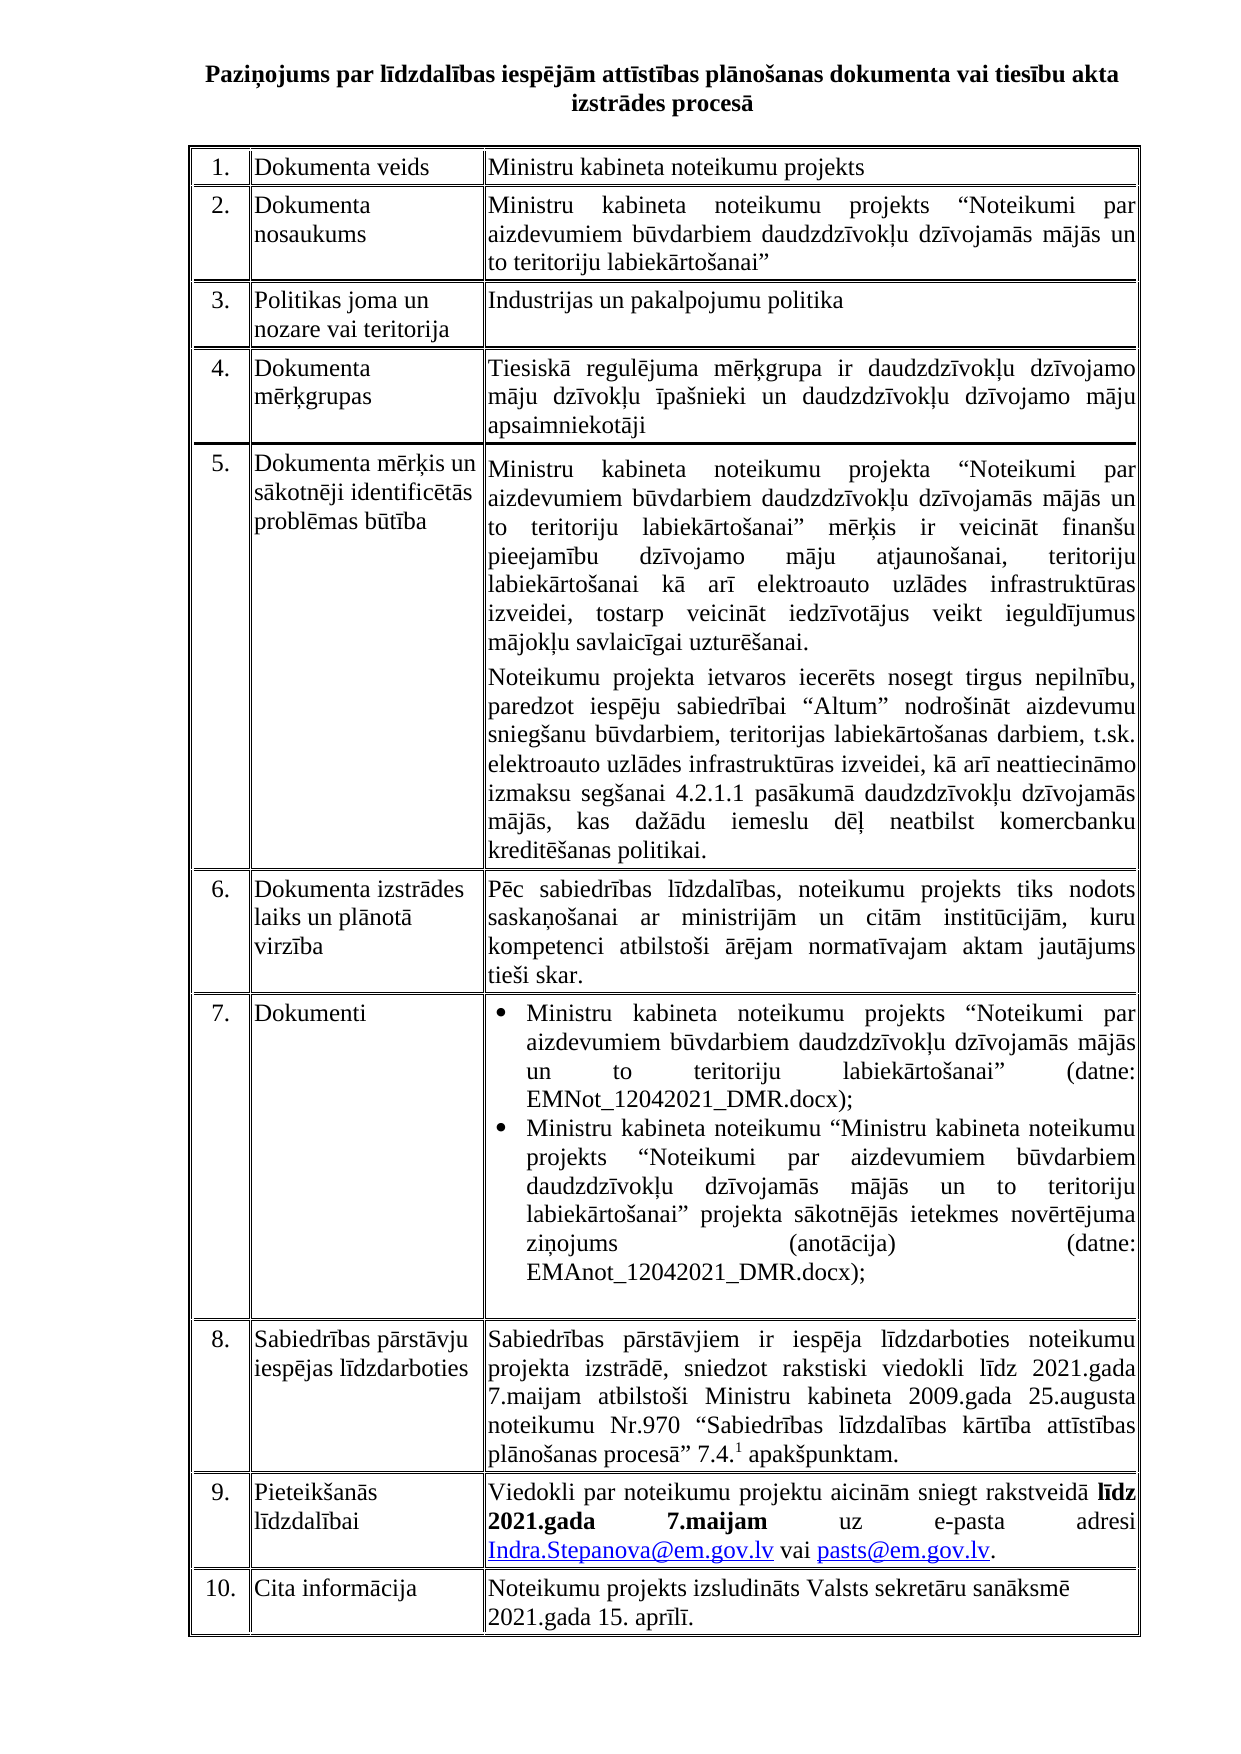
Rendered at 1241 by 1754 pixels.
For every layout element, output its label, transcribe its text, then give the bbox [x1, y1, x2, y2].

table_cell Dokumenta mērķis un sākotnēji identificētās problēmas būtība [252, 445, 483, 867]
table_cell 10. [190, 1567, 251, 1633]
table_cell 9. [190, 1471, 251, 1567]
table_cell Dokumenti [252, 995, 483, 1318]
table_cell 8. [190, 1318, 251, 1471]
table_cell Sabiedrības pārstāvju iespējas līdzdarboties [252, 1321, 483, 1471]
table_cell Tiesiskā regulējuma mērķgrupa ir daudzdzīvokļu dzīvojamo māju dzīvokļu īpašnieki un daudzdzīvokļu dzīvojamo māju apsaimniekotāji [486, 346, 1138, 442]
table_header Ministru kabineta noteikumu projekts [485, 149, 1138, 183]
table_cell Dokumenta nosaukums [252, 187, 483, 279]
table_cell 2. [192, 184, 249, 279]
table_cell Viedokli par noteikumu projektu aicinām sniegt rakstveidā līdz 2021.gada 7.maijam uz e-pasta adresi Indra.Stepanova@em.gov.lv vai pasts@em.gov.lv. [485, 1471, 1139, 1567]
table_cell Sabiedrības pārstāvjiem ir iespēja līdzdarboties noteikumu projekta izstrādē, sniedzot rakstiski viedokli līdz 2021.gada 7.maijam atbilstoši Ministru kabineta 2009.gada 25.augusta noteikumu Nr.970 “Sabiedrības līdzdalības kārtība attīstības plānošanas procesā” 7.4.1 apakšpunktam. [485, 1318, 1139, 1471]
table_header Dokumenta veids [251, 149, 484, 183]
table_cell Dokumenta izstrādes laiks un plānotā virzība [252, 871, 483, 992]
table_header 1. [192, 149, 251, 183]
table_cell 3. [192, 279, 249, 346]
table_cell Pēc sabiedrības līdzdalības, noteikumu projekts tiks nodots saskaņošanai ar ministrijām un citām institūcijām, kuru kompetenci atbilstoši ārējam normatīvajam aktam jautājums tieši skar. [486, 868, 1138, 992]
table_cell Ministru kabineta noteikumu projekts “Noteikumi par aizdevumiem būvdarbiem daudzdzīvokļu dzīvojamās mājās un to teritoriju labiekārtošanai” [486, 184, 1138, 279]
table_cell Ministru kabineta noteikumu projekta “Noteikumi par aizdevumiem būvdarbiem daudzdzīvokļu dzīvojamās mājās un to teritoriju labiekārtošanai” mērķis ir veicināt finanšu pieejamību dzīvojamo māju atjaunošanai, teritoriju labiekārtošanai kā arī elektroauto uzlādes infrastruktūras izveidei, tostarp veicināt iedzīvotājus veikt ieguldījumus mājokļu savlaicīgai uzturēšanai. Noteikumu projekta ietvaros iecerēts nosegt tirgus nepilnību, paredzot iespēju sabiedrībai “Altum” nodrošināt aizdevumu sniegšanu būvdarbiem, teritorijas labiekārtošanas darbiem, t.sk. elektroauto uzlādes infrastruktūras izveidei, kā arī neattiecināmo izmaksu segšanai 4.2.1.1 pasākumā daudzdzīvokļu dzīvojamās mājās, kas dažādu iemeslu dēļ neatbilst komercbanku kreditēšanas politikai. [486, 442, 1138, 867]
table_cell Pieteikšanās līdzdalībai [252, 1474, 483, 1567]
table_cell 7. [190, 992, 251, 1318]
table_cell 4. [192, 346, 249, 442]
table_cell Cita informācija [251, 1570, 484, 1633]
table_cell Dokumenta mērķgrupas [252, 350, 483, 442]
table_cell Industrijas un pakalpojumu politika [486, 279, 1138, 346]
table_cell Politikas joma un nozare vai teritorija [252, 283, 483, 346]
table_cell Ministru kabineta noteikumu projekts “Noteikumi par aizdevumiem būvdarbiem daudzdzīvokļu dzīvojamās mājās un to teritoriju labiekārtošanai” (datne: EMNot_12042021_DMR.docx); Ministru kabineta noteikumu “Ministru kabineta noteikumu projekts “Noteikumi par aizdevumiem būvdarbiem daudzdzīvokļu dzīvojamās mājās un to teritoriju labiekārtošanai” projekta sākotnējās ietekmes novērtējuma ziņojums (anotācija) (datne: EMAnot_12042021_DMR.docx); [485, 992, 1139, 1318]
table_cell Noteikumu projekts izsludināts Valsts sekretāru sanāksmē 2021.gada 15. aprīlī. [485, 1567, 1139, 1633]
table_cell 5. [192, 442, 249, 867]
table_cell 6. [192, 868, 249, 992]
text Paziņojums par līdzdalības iespējām attīstības plānošanas dokumenta vai tiesību akta izstrādes procesā [187, 59, 1137, 117]
